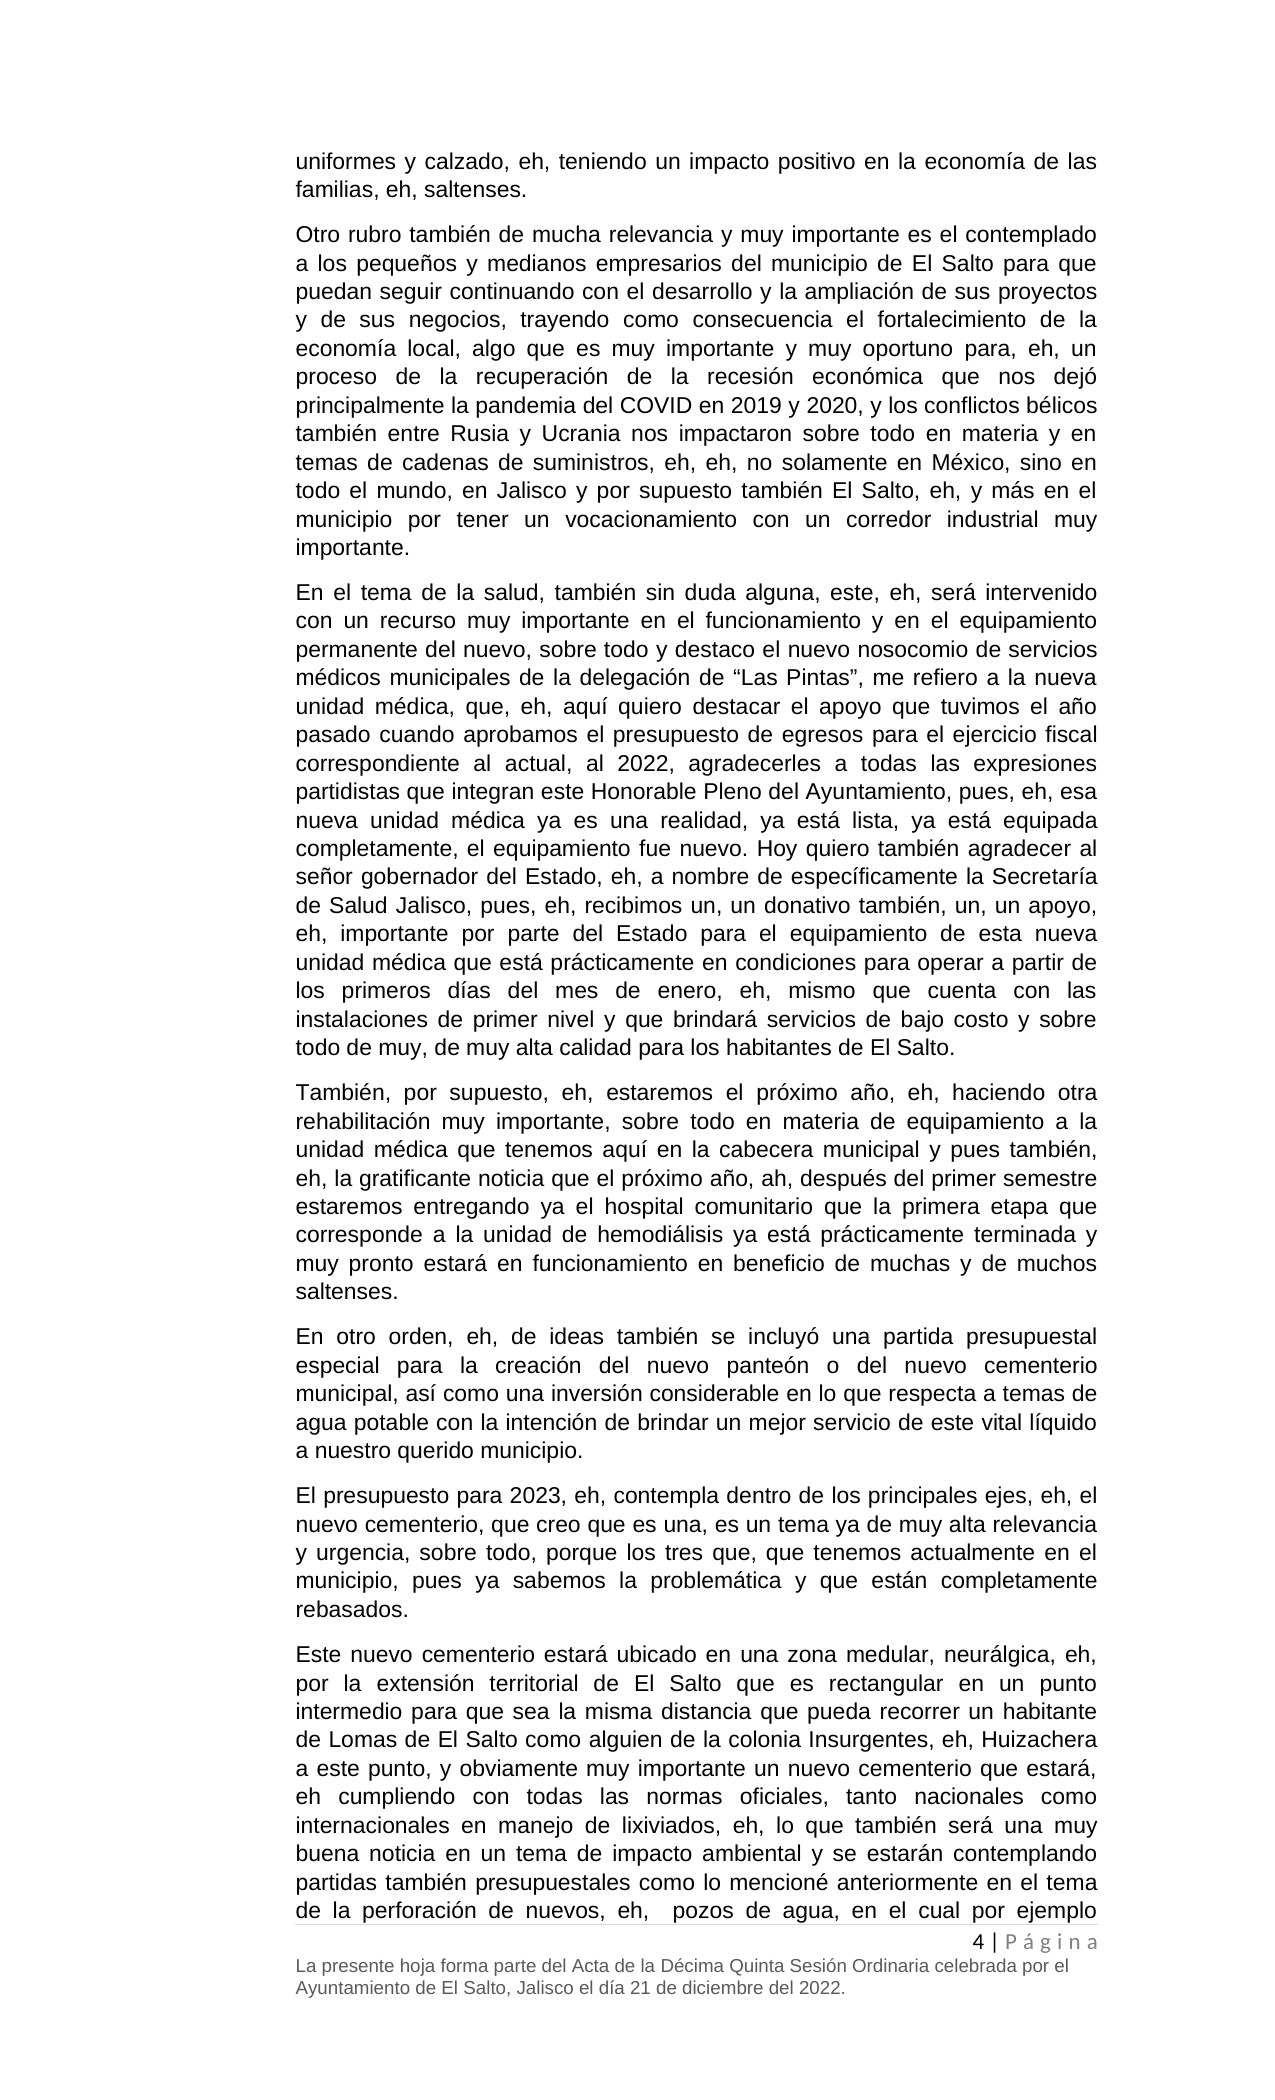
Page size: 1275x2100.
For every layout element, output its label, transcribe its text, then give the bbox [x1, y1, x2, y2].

text En otro orden, eh, de ideas también se incluyó una partida presupuestal especial para la creación del nuevo panteón o del nuevo cementerio municipal, así como una inversión considerable en lo que respecta a temas de agua potable con la intención de brindar un mejor servicio de este vital líquido a nuestro querido municipio. [295, 1323, 1098, 1463]
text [295, 1641, 1098, 1923]
text También, por supuesto, eh, estaremos el próximo año, eh, haciendo otra rehabilitación muy importante, sobre todo en materia de equipamiento a la unidad médica que tenemos aquí en la cabecera municipal y pues también, eh, la gratificante noticia que el próximo año, ah, después del primer semestre estaremos entregando ya el hospital comunitario que la primera etapa que corresponde a la unidad de hemodiálisis ya está prácticamente terminada y muy pronto estará en funcionamiento en beneficio de muchas y de muchos saltenses. [295, 1079, 1098, 1304]
text En el tema de la salud, también sin duda alguna, este, eh, será intervenido con un recurso muy importante en el funcionamiento y en el equipamiento permanente del nuevo, sobre todo y destaco el nuevo nosocomio de servicios médicos municipales de la delegación de “Las Pintas”, me refiero a la nueva unidad médica, que, eh, aquí quiero destacar el apoyo que tuvimos el año pasado cuando aprobamos el presupuesto de egresos para el ejercicio fiscal correspondiente al actual, al 2022, agradecerles a todas las expresiones partidistas que integran este Honorable Pleno del Ayuntamiento, pues, eh, esa nueva unidad médica ya es una realidad, ya está lista, ya está equipada completamente, el equipamiento fue nuevo. Hoy quiero también agradecer al señor gobernador del Estado, eh, a nombre de específicamente la Secretaría de Salud Jalisco, pues, eh, recibimos un, un donativo también, un, un apoyo, eh, importante por parte del Estado para el equipamiento de esta nueva unidad médica que está prácticamente en condiciones para operar a partir de los primeros días del mes de enero, eh, mismo que cuenta con las instalaciones de primer nivel y que brindará servicios de bajo costo y sobre todo de muy, de muy alta calidad para los habitantes de El Salto. [295, 579, 1098, 1060]
text El presupuesto para 2023, eh, contempla dentro de los principales ejes, eh, el nuevo cementerio, que creo que es una, es un tema ya de muy alta relevancia y urgencia, sobre todo, porque los tres que, que tenemos actualmente en el municipio, pues ya sabemos la problemática y que están completamente rebasados. [295, 1482, 1098, 1622]
text Otro rubro también de mucha relevancia y muy importante es el contemplado a los pequeños y medianos empresarios del municipio de El Salto para que puedan seguir continuando con el desarrollo y la ampliación de sus proyectos y de sus negocios, trayendo como consecuencia el fortalecimiento de la economía local, algo que es muy importante y muy oportuno para, eh, un proceso de la recuperación de la recesión económica que nos dejó principalmente la pandemia del COVID en 2019 y 2020, y los conflictos bélicos también entre Rusia y Ucrania nos impactaron sobre todo en materia y en temas de cadenas de suministros, eh, eh, no solamente en México, sino en todo el mundo, en Jalisco y por supuesto también El Salto, eh, y más en el municipio por tener un vocacionamiento con un corredor industrial muy importante. [295, 221, 1098, 560]
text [295, 148, 1098, 202]
